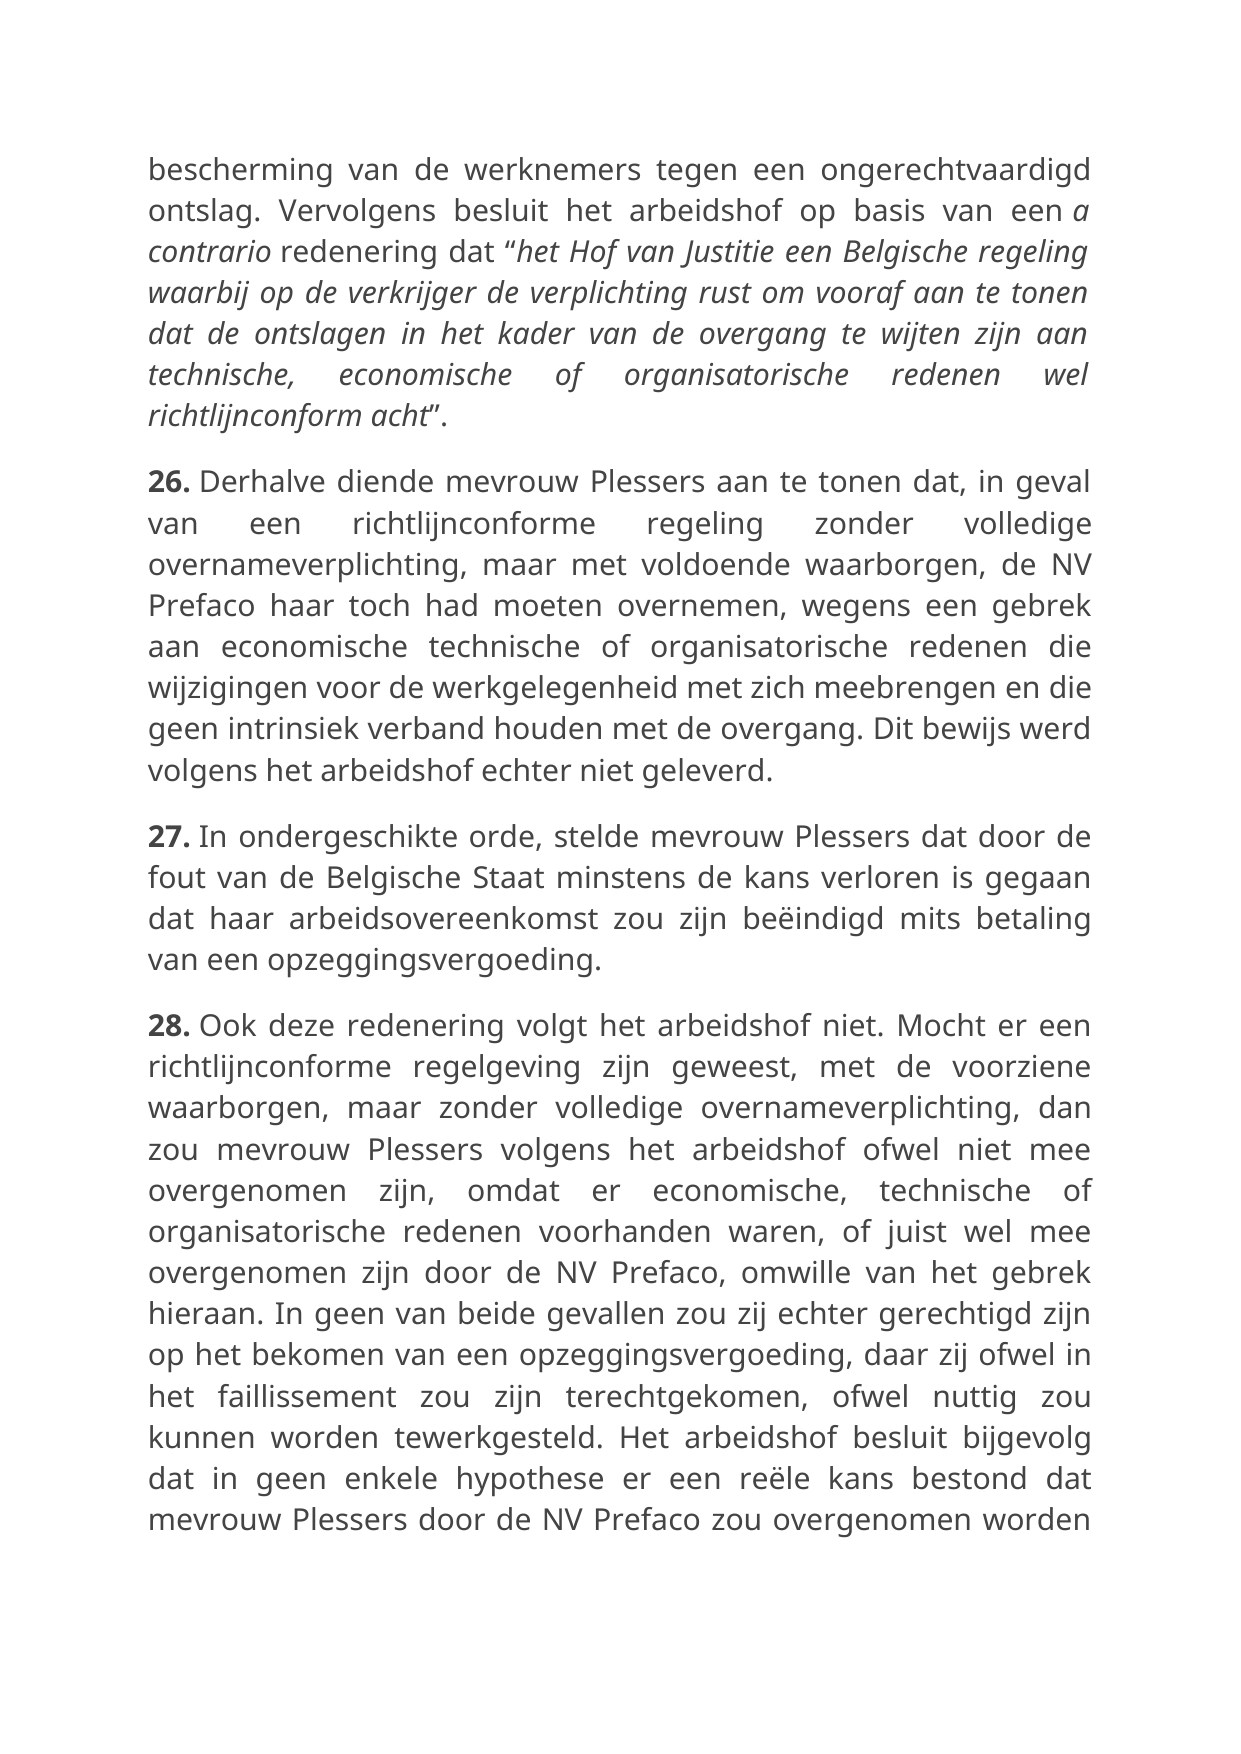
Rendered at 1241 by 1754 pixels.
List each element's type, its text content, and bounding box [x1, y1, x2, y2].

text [148, 148, 1093, 436]
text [148, 1004, 1093, 1539]
text 27. In ondergeschikte orde, stelde mevrouw Plessers dat door de fout van de Belgische Staat minstens de kans verloren is gegaan dat haar arbeidsovereenkomst zou zijn beëindigd mits betaling van een opzeggingsvergoeding. [148, 815, 1093, 979]
text 26. Derhalve diende mevrouw Plessers aan te tonen dat, in geval van een richtlijnconforme regeling zonder volledige overnameverplichting, maar met voldoende waarborgen, de NV Prefaco haar toch had moeten overnemen, wegens een gebrek aan economische technische of organisatorische redenen die wijzigingen voor de werkgelegenheid met zich meebrengen en die geen intrinsiek verband houden met de overgang. Dit bewijs werd volgens het arbeidshof echter niet geleverd. [148, 461, 1093, 790]
